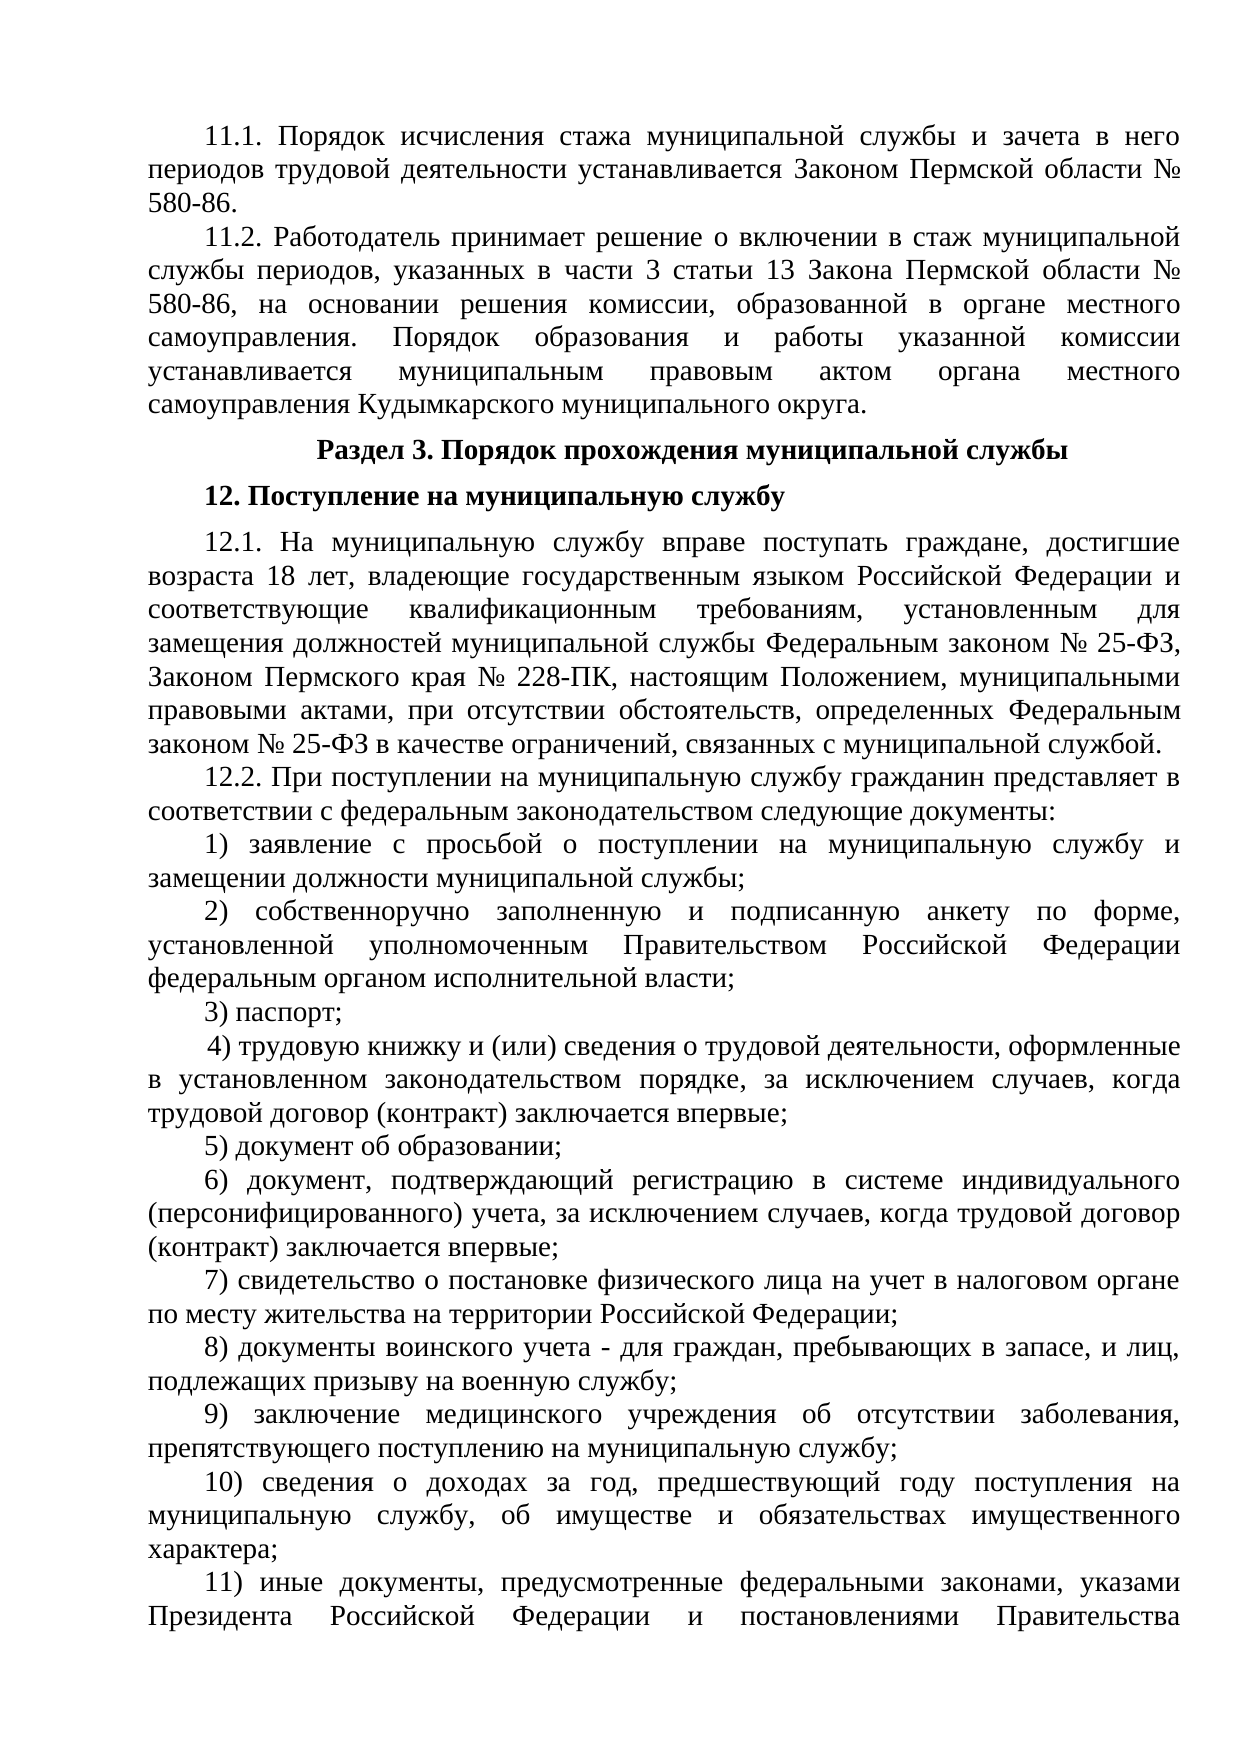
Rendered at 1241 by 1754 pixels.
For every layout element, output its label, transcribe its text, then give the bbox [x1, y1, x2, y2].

text 9) заключение медицинского учреждения об отсутствии заболевания, препятствующего поступлению на муниципальную службу; [148, 1397, 1181, 1464]
text 3) паспорт; [148, 994, 1181, 1028]
text 6) документ, подтверждающий регистрацию в системе индивидуального (персонифицированного) учета, за исключением случаев, когда трудовой договор (контракт) заключается впервые; [148, 1162, 1181, 1262]
text 1) заявление с просьбой о поступлении на муниципальную службу и замещении должности муниципальной службы; [148, 826, 1181, 893]
text 5) документ об образовании; [148, 1128, 1181, 1162]
text 11.1. Порядок исчисления стажа муниципальной службы и зачета в него периодов трудовой деятельности устанавливается Законом Пермской области № 580-86. [148, 118, 1181, 219]
title 12. Поступление на муниципальную службу [148, 478, 1181, 512]
text 4) трудовую книжку и (или) сведения о трудовой деятельности, оформленные в установленном законодательством порядке, за исключением случаев, когда трудовой договор (контракт) заключается впервые; [148, 1028, 1181, 1128]
text 8) документы воинского учета - для граждан, пребывающих в запасе, и лиц, подлежащих призыву на военную службу; [148, 1329, 1181, 1397]
text 12.2. При поступлении на муниципальную службу гражданин представляет в соответствии с федеральным законодательством следующие документы: [148, 759, 1181, 826]
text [148, 1564, 1181, 1631]
text 11.2. Работодатель принимает решение о включении в стаж муниципальной службы периодов, указанных в части 3 статьи 13 Закона Пермской области № 580-86, на основании решения комиссии, образованной в органе местного самоуправления. Порядок образования и работы указанной комиссии устанавливается муниципальным правовым актом органа местного самоуправления Кудымкарского муниципального округа. [148, 219, 1181, 420]
text 7) свидетельство о постановке физического лица на учет в налоговом органе по месту жительства на территории Российской Федерации; [148, 1262, 1181, 1329]
text 2) собственноручно заполненную и подписанную анкету по форме, установленной уполномоченным Правительством Российской Федерации федеральным органом исполнительной власти; [148, 893, 1181, 994]
text 12.1. На муниципальную службу вправе поступать граждане, достигшие возраста 18 лет, владеющие государственным языком Российской Федерации и соответствующие квалификационным требованиям, установленным для замещения должностей муниципальной службы Федеральным законом № 25-ФЗ, Законом Пермского края № 228-ПК, настоящим Положением, муниципальными правовыми актами, при отсутствии обстоятельств, определенных Федеральным законом № 25-ФЗ в качестве ограничений, связанных с муниципальной службой. [148, 524, 1181, 759]
text 10) сведения о доходах за год, предшествующий году поступления на муниципальную службу, об имуществе и обязательствах имущественного характера; [148, 1464, 1181, 1564]
title Раздел 3. Порядок прохождения муниципальной службы [148, 432, 1181, 466]
